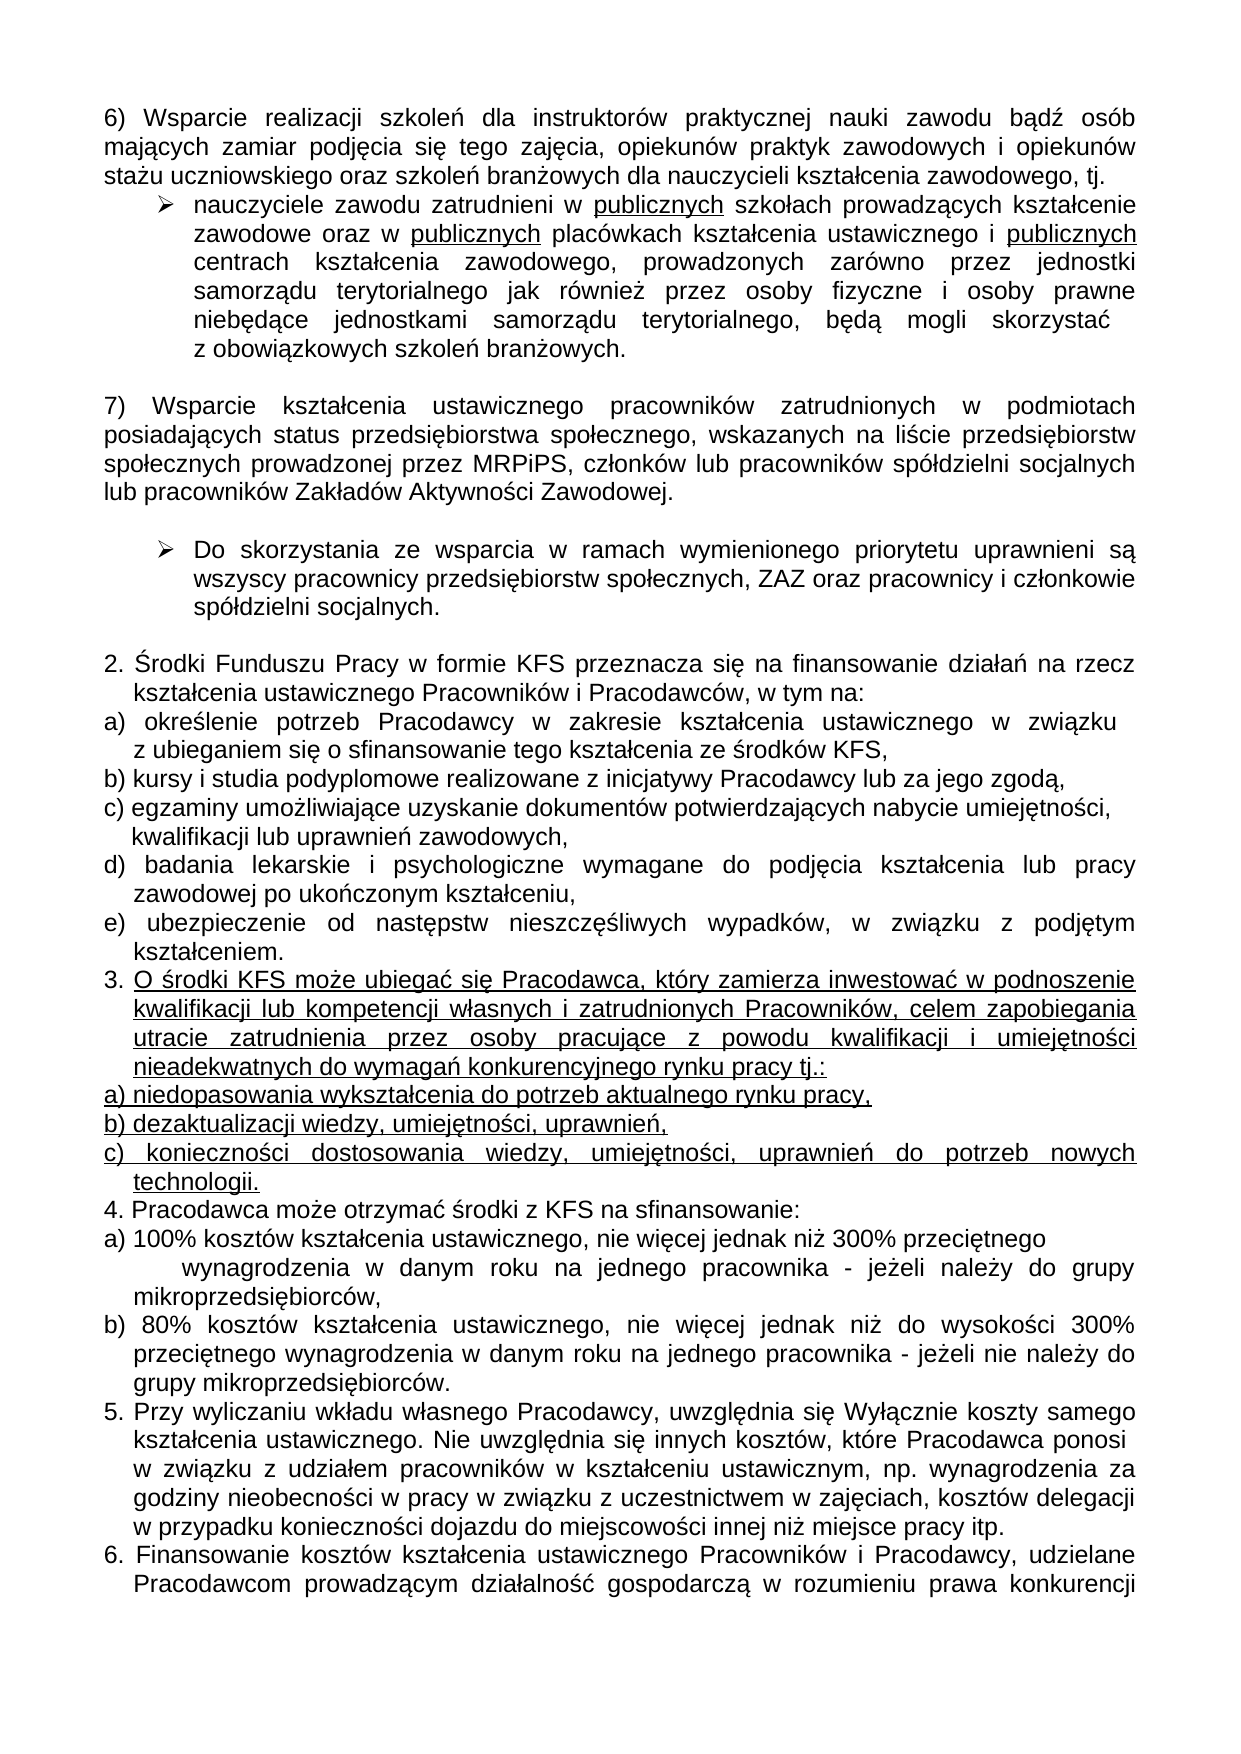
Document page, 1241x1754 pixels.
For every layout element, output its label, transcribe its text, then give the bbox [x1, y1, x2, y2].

text b) kursy i studia podyplomowe realizowane z inicjatywy Pracodawcy lub za jego zgodą, [103, 764, 1137, 793]
text wynagrodzenia w danym roku na jednego pracownika - jeżeli należy do grupy mikroprzedsiębiorców, [103, 1253, 1137, 1310]
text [103, 1540, 1137, 1598]
text a) 100% kosztów kształcenia ustawicznego, nie więcej jednak niż 300% przeciętnego [103, 1224, 1137, 1253]
text c) konieczności dostosowania wiedzy, umiejętności, uprawnień do potrzeb nowych technologii. [103, 1138, 1137, 1163]
text 2. Środki Funduszu Pracy w formie KFS przeznacza się na finansowanie działań na rzecz kształcenia ustawicznego Pracowników i Pracodawców, w tym na: [103, 649, 1137, 707]
text b) dezaktualizacji wiedzy, umiejętności, uprawnień, [103, 1109, 1137, 1138]
text b) 80% kosztów kształcenia ustawicznego, nie więcej jednak niż do wysokości 300% przeciętnego wynagrodzenia w danym roku na jednego pracownika - jeżeli nie należy do grupy mikroprzedsiębiorców. [103, 1310, 1137, 1397]
text a) niedopasowania wykształcenia do potrzeb aktualnego rynku pracy, [103, 1080, 1137, 1109]
text 7) Wsparcie kształcenia ustawicznego pracowników zatrudnionych w podmiotach posiadających status przedsiębiorstwa społecznego, wskazanych na liście przedsiębiorstw społecznych prowadzonej przez MRPiPS, członków lub pracowników spółdzielni socjalnych lub pracowników Zakładów Aktywności Zawodowej. [103, 391, 1137, 506]
text 4. Pracodawca może otrzymać środki z KFS na sfinansowanie: [103, 1195, 1137, 1224]
text e) ubezpieczenie od następstw nieszczęśliwych wypadków, w związku z podjętym kształceniem. [103, 908, 1137, 965]
text d) badania lekarskie i psychologiczne wymagane do podjęcia kształcenia lub pracy zawodowej po ukończonym kształceniu, [103, 850, 1137, 908]
list Do skorzystania ze wsparcia w ramach wymienionego priorytetu uprawnieni są wszyscy pracownicy przedsiębiorstw społecznych, ZAZ oraz pracownicy i członkowie spółdzielni socjalnych. [156, 535, 1137, 621]
text 6) Wsparcie realizacji szkoleń dla instruktorów praktycznej nauki zawodu bądź osób mających zamiar podjęcia się tego zajęcia, opiekunów praktyk zawodowych i opiekunów stażu uczniowskiego oraz szkoleń branżowych dla nauczycieli kształcenia zawodowego, tj. [103, 103, 1137, 190]
text c) egzaminy umożliwiające uzyskanie dokumentów potwierdzających nabycie umiejętności, [103, 793, 1137, 822]
text kwalifikacji lub uprawnień zawodowych, [103, 822, 1137, 850]
text a) określenie potrzeb Pracodawcy w zakresie kształcenia ustawicznego w związku z ubieganiem się o sfinansowanie tego kształcenia ze środków KFS, [103, 707, 1137, 764]
list nauczyciele zawodu zatrudnieni w publicznych szkołach prowadzących kształcenie zawodowe oraz w publicznych placówkach kształcenia ustawicznego i publicznych centrach kształcenia zawodowego, prowadzonych zarówno przez jednostki samorządu terytorialnego jak również przez osoby fizyczne i osoby prawne niebędące jednostkami samorządu terytorialnego, będą mogli skorzystać z obowiązkowych szkoleń branżowych. [156, 190, 1137, 362]
text 3. O środki KFS może ubiegać się Pracodawca, który zamierza inwestować w podnoszenie kwalifikacji lub kompetencji własnych i zatrudnionych Pracowników, celem zapobiegania utracie zatrudnienia przez osoby pracujące z powodu kwalifikacji i umiejętności nieadekwatnych do wymagań konkurencyjnego rynku pracy tj.: [103, 965, 1137, 1080]
text c) konieczności dostosowania wiedzy, umiejętności, uprawnień do potrzeb nowych technologii. [103, 1164, 1137, 1195]
text 5. Przy wyliczaniu wkładu własnego Pracodawcy, uwzględnia się Wyłącznie koszty samego kształcenia ustawicznego. Nie uwzględnia się innych kosztów, które Pracodawca ponosi w związku z udziałem pracowników w kształceniu ustawicznym, np. wynagrodzenia za godziny nieobecności w pracy w związku z uczestnictwem w zajęciach, kosztów delegacji w przypadku konieczności dojazdu do miejscowości innej niż miejsce pracy itp. [103, 1397, 1137, 1540]
